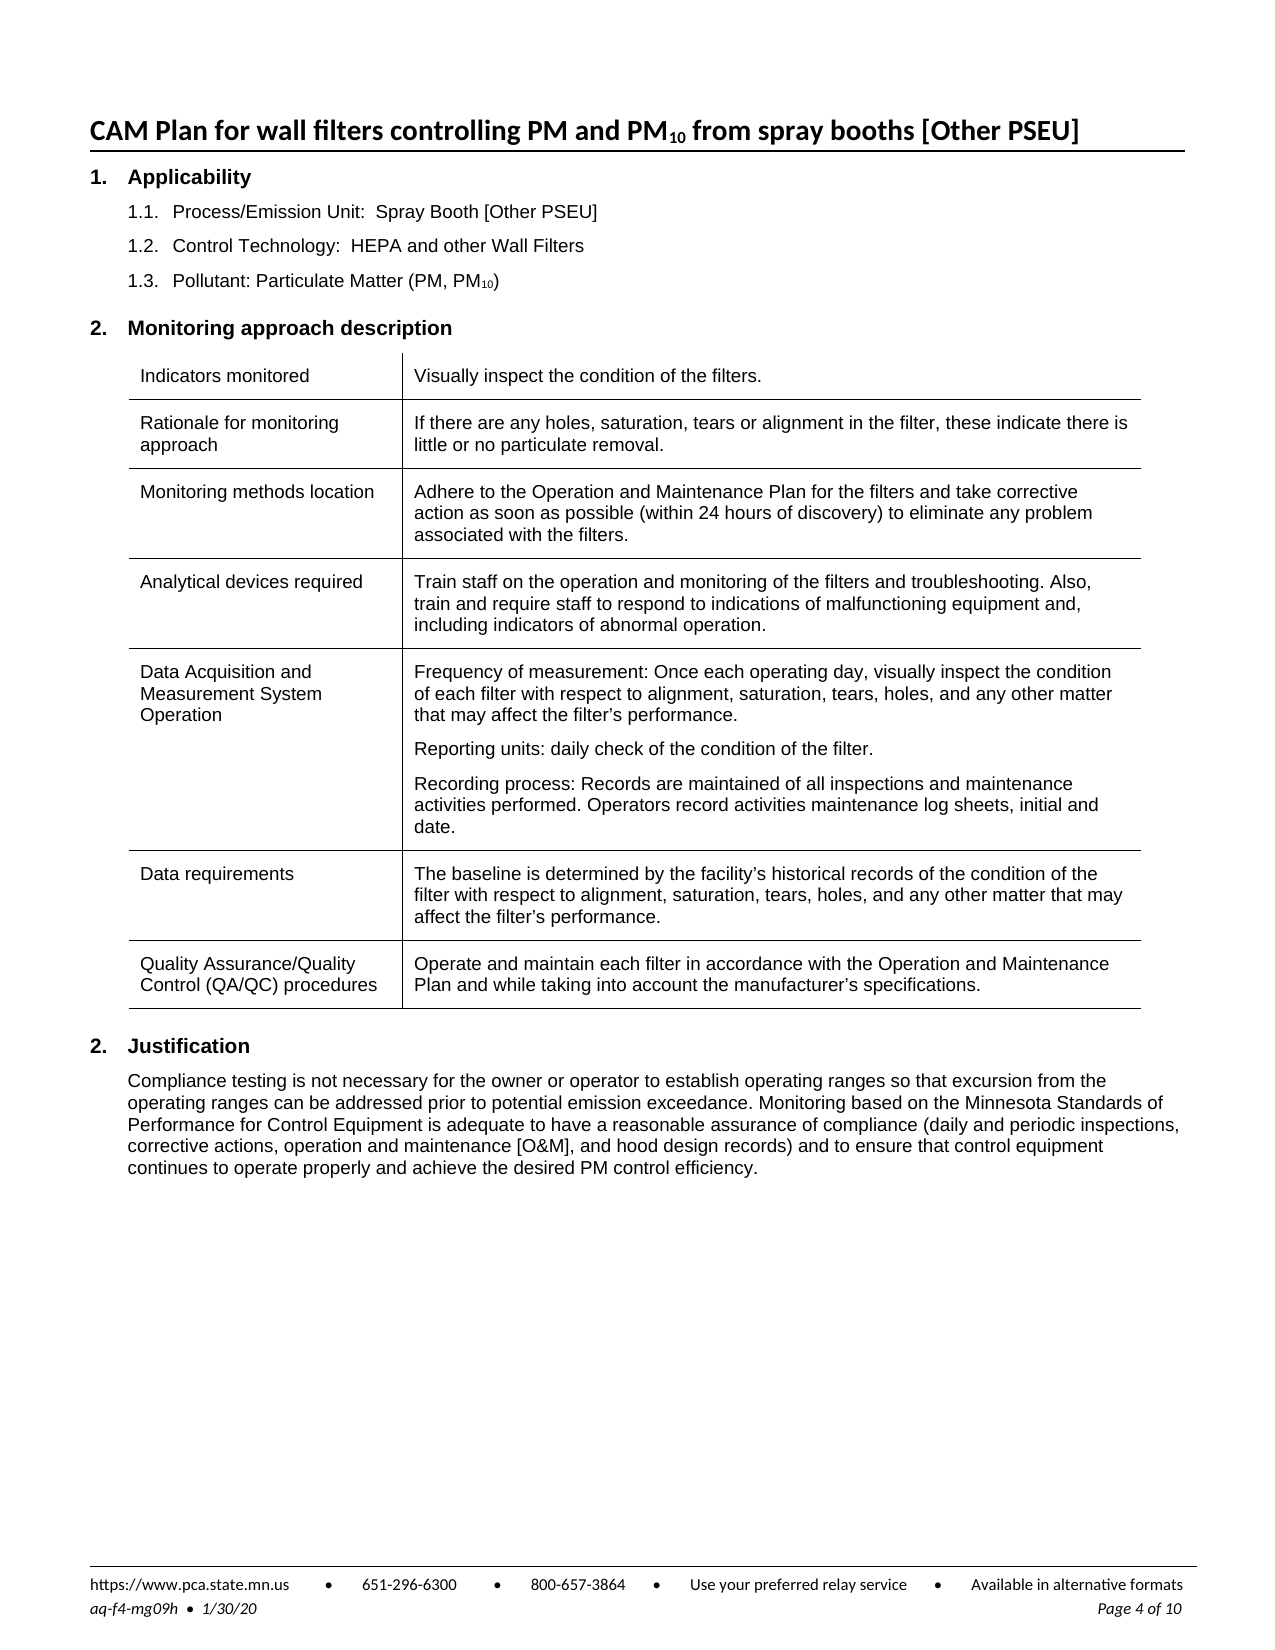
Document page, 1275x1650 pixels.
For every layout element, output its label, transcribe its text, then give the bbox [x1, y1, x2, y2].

list Applicability [90, 165, 1185, 189]
text 2. Monitoring approach description [90, 316, 1185, 340]
table_cell Data Acquisition and Measurement System Operation [129, 649, 402, 849]
table_cell Adhere to the Operation and Maintenance Plan for the filters and take corrective action as soon as possible (within 24 hours of discovery) to eliminate any problem associated with the filters. [403, 469, 1141, 558]
list Pollutant: Particulate Matter (PM, PM10) [127, 269, 1185, 291]
table_cell Train staff on the operation and monitoring of the filters and troubleshooting. Also, train and require staff to respond to indications of malfunctioning equipment and, including indicators of abnormal operation. [403, 559, 1141, 648]
table_cell The baseline is determined by the facility’s historical records of the condition of the filter with respect to alignment, saturation, tears, holes, and any other matter that may affect the filter’s performance. [403, 851, 1141, 940]
table_cell Quality Assurance/Quality Control (QA/QC) procedures [129, 941, 402, 1008]
list Process/Emission Unit: Spray Booth [Other PSEU] [127, 201, 1185, 223]
table_header Visually inspect the condition of the filters. [403, 353, 1141, 399]
list Justification [90, 1034, 1185, 1058]
text Compliance testing is not necessary for the owner or operator to establish operating ranges so that excursion from the operating ranges can be addressed prior to potential emission exceedance. Monitoring based on the Minnesota Standards of Performance for Control Equipment is adequate to have a reasonable assurance of compliance (daily and periodic inspections, corrective actions, operation and maintenance [O&M], and hood design records) and to ensure that control equipment continues to operate properly and achieve the desired PM control efficiency. [127, 1070, 1185, 1178]
list Control Technology: HEPA and other Wall Filters [127, 235, 1185, 257]
table_cell Monitoring methods location [129, 469, 402, 558]
table_cell Data requirements [129, 851, 402, 940]
subtitle CAM Plan for wall filters controlling PM and PM10 from spray booths [Other PSEU] [90, 112, 1185, 150]
table_header Indicators monitored [129, 353, 402, 399]
table_cell Analytical devices required [129, 559, 402, 648]
table_cell Frequency of measurement: Once each operating day, visually inspect the condition of each filter with respect to alignment, saturation, tears, holes, and any other matter that may affect the filter’s performance. Reporting units: daily check of the condition of the filter. Recording process: Records are maintained of all inspections and maintenance activities performed. Operators record activities maintenance log sheets, initial and date. [403, 649, 1141, 849]
table_cell Operate and maintain each filter in accordance with the Operation and Maintenance Plan and while taking into account the manufacturer’s specifications. [403, 941, 1141, 1008]
table_cell If there are any holes, saturation, tears or alignment in the filter, these indicate there is little or no particulate removal. [403, 400, 1141, 468]
table_cell Rationale for monitoring approach [129, 400, 402, 468]
